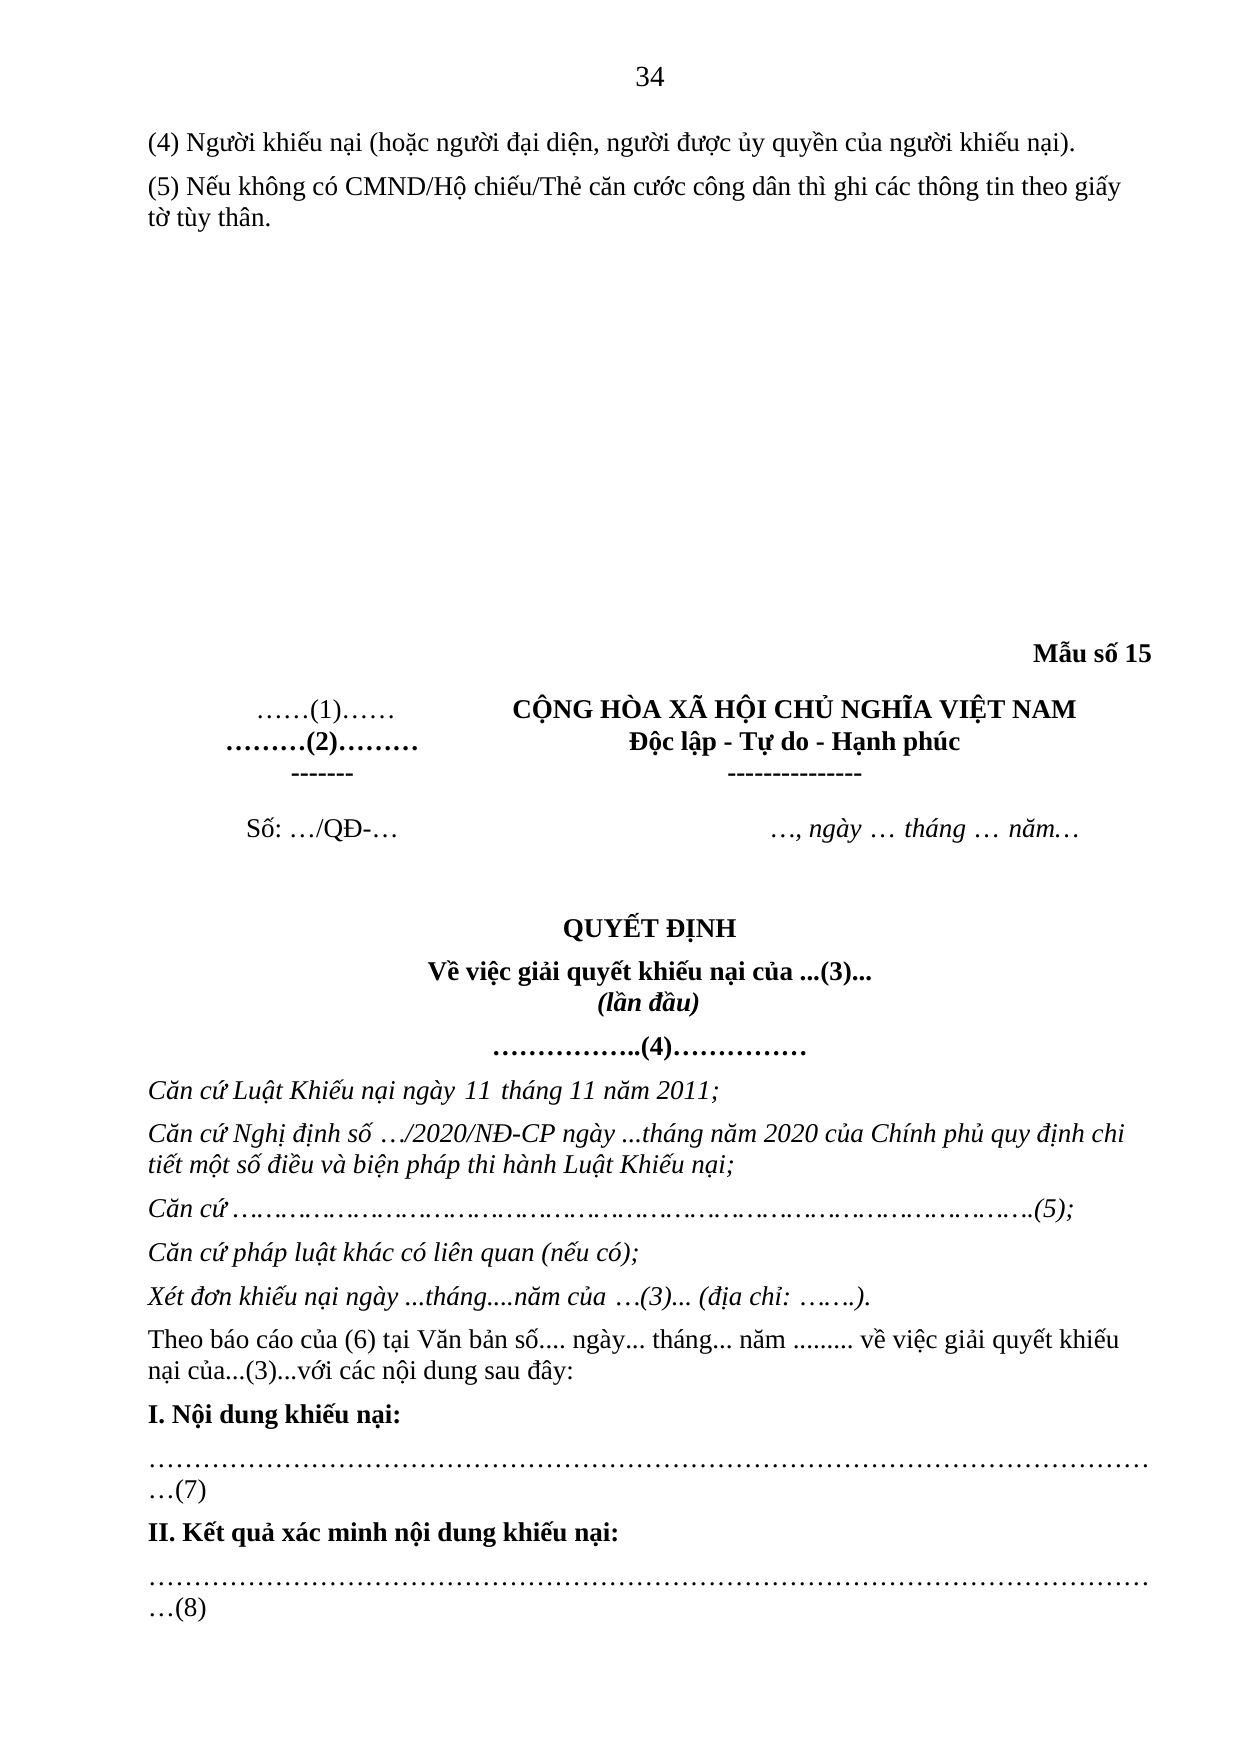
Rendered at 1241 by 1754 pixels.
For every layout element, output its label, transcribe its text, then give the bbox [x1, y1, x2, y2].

text Theo báo cáo của (6) tại Văn bản số.... ngày... tháng... năm ......... về việc giải quyết khiếu nại của...(3)...với các nội dung sau đây: [148, 1323, 1152, 1386]
text Căn cứ Nghị định số …/2020/NĐ-CP ngày ...tháng năm 2020 của Chính phủ quy định chi tiết một số điều và biện pháp thi hành Luật Khiếu nại; [148, 1117, 1152, 1180]
text Xét đơn khiếu nại ngày ...tháng....năm của …(3)... (địa chỉ: …….). [148, 1279, 1152, 1311]
text Căn cứ pháp luật khác có liên quan (nếu có); [148, 1236, 1152, 1267]
text (4) Người khiếu nại (hoặc người đại diện, người được ủy quyền của người khiếu nại). [148, 126, 1152, 157]
text Mẫu số 15 [148, 637, 1152, 668]
text I. Nội dung khiếu nại: [148, 1398, 1152, 1429]
table_header ……(1)…… ………(2)……… ------- [148, 681, 496, 799]
text ……………………………………………………………………………………………………(7) [148, 1442, 1152, 1504]
text (5) Nếu không có CMND/Hộ chiếu/Thẻ căn cước công dân thì ghi các thông tin theo giấy tờ tùy thân. [148, 170, 1152, 232]
text Căn cứ Luật Khiếu nại ngày 11 tháng 11 năm 2011; [148, 1074, 1152, 1105]
text Căn cứ ……………………………………………………………………………………….(5); [148, 1192, 1152, 1223]
table_cell …, ngày … tháng … năm… [496, 800, 1093, 856]
text ……………..(4)…………… [148, 1030, 1152, 1061]
text II. Kết quả xác minh nội dung khiếu nại: [148, 1516, 1152, 1548]
text Về việc giải quyết khiếu nại của ...(3)... (lần đầu) [148, 955, 1152, 1018]
text QUYẾT ĐỊNH [148, 912, 1152, 943]
text ……………………………………………………………………………………………………(8) [148, 1560, 1152, 1622]
table_header CỘNG HÒA XÃ HỘI CHỦ NGHĨA VIỆT NAM Độc lập - Tự do - Hạnh phúc --------------- [496, 681, 1093, 799]
table_cell Số: …/QĐ-… [148, 800, 496, 856]
